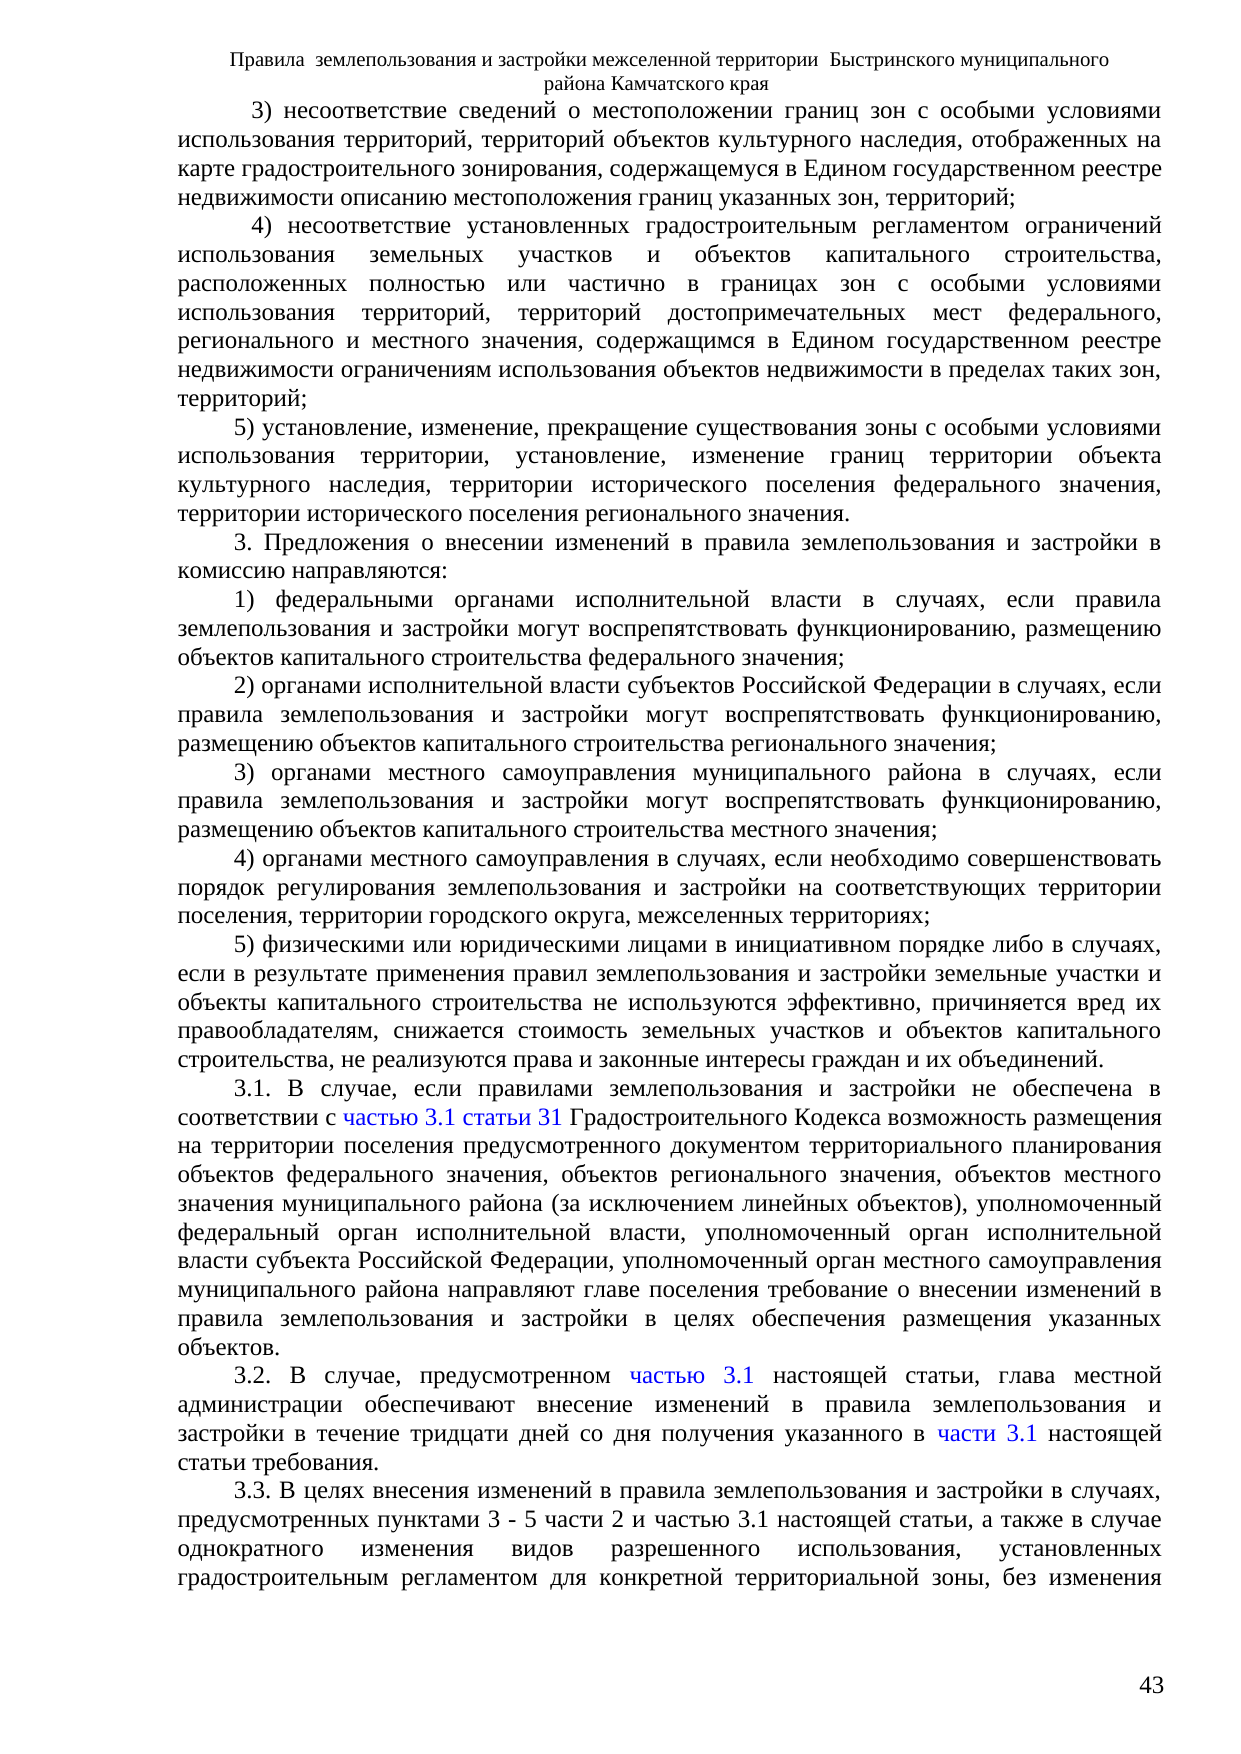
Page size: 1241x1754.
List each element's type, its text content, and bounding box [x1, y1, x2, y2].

text 4) органами местного самоуправления в случаях, если необходимо совершенствовать порядок регулирования землепользования и застройки на соответствующих территории поселения, территории городского округа, межселенных территориях; [177, 843, 1162, 929]
text 3.2. В случае, предусмотренном частью 3.1 настоящей статьи, глава местной администрации обеспечивают внесение изменений в правила землепользования и застройки в течение тридцати дней со дня получения указанного в части 3.1 настоящей статьи требования. [177, 1360, 1162, 1475]
text 1) федеральными органами исполнительной власти в случаях, если правила землепользования и застройки могут воспрепятствовать функционированию, размещению объектов капитального строительства федерального значения; [177, 584, 1162, 670]
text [177, 1475, 1162, 1590]
text 5) физическими или юридическими лицами в инициативном порядке либо в случаях, если в результате применения правил землепользования и застройки земельные участки и объекты капитального строительства не используются эффективно, причиняется вред их правообладателям, снижается стоимость земельных участков и объектов капитального строительства, не реализуются права и законные интересы граждан и их объединений. [177, 929, 1162, 1073]
text 2) органами исполнительной власти субъектов Российской Федерации в случаях, если правила землепользования и застройки могут воспрепятствовать функционированию, размещению объектов капитального строительства регионального значения; [177, 670, 1162, 757]
text 3.1. В случае, если правилами землепользования и застройки не обеспечена в соответствии с частью 3.1 статьи 31 Градостроительного Кодекса возможность размещения на территории поселения предусмотренного документом территориального планирования объектов федерального значения, объектов регионального значения, объектов местного значения муниципального района (за исключением линейных объектов), уполномоченный федеральный орган исполнительной власти, уполномоченный орган исполнительной власти субъекта Российской Федерации, уполномоченный орган местного самоуправления муниципального района направляют главе поселения требование о внесении изменений в правила землепользования и застройки в целях обеспечения размещения указанных объектов. [177, 1073, 1162, 1360]
text 3) органами местного самоуправления муниципального района в случаях, если правила землепользования и застройки могут воспрепятствовать функционированию, размещению объектов капитального строительства местного значения; [177, 757, 1162, 843]
text 3) несоответствие сведений о местоположении границ зон с особыми условиями использования территорий, территорий объектов культурного наследия, отображенных на карте градостроительного зонирования, содержащемуся в Едином государственном реестре недвижимости описанию местоположения границ указанных зон, территорий; [177, 95, 1162, 210]
text 5) установление, изменение, прекращение существования зоны с особыми условиями использования территории, установление, изменение границ территории объекта культурного наследия, территории исторического поселения федерального значения, территории исторического поселения регионального значения. [177, 412, 1162, 527]
text 4) несоответствие установленных градостроительным регламентом ограничений использования земельных участков и объектов капитального строительства, расположенных полностью или частично в границах зон с особыми условиями использования территорий, территорий достопримечательных мест федерального, регионального и местного значения, содержащимся в Едином государственном реестре недвижимости ограничениям использования объектов недвижимости в пределах таких зон, территорий; [177, 210, 1162, 412]
text 3. Предложения о внесении изменений в правила землепользования и застройки в комиссию направляются: [177, 527, 1162, 584]
